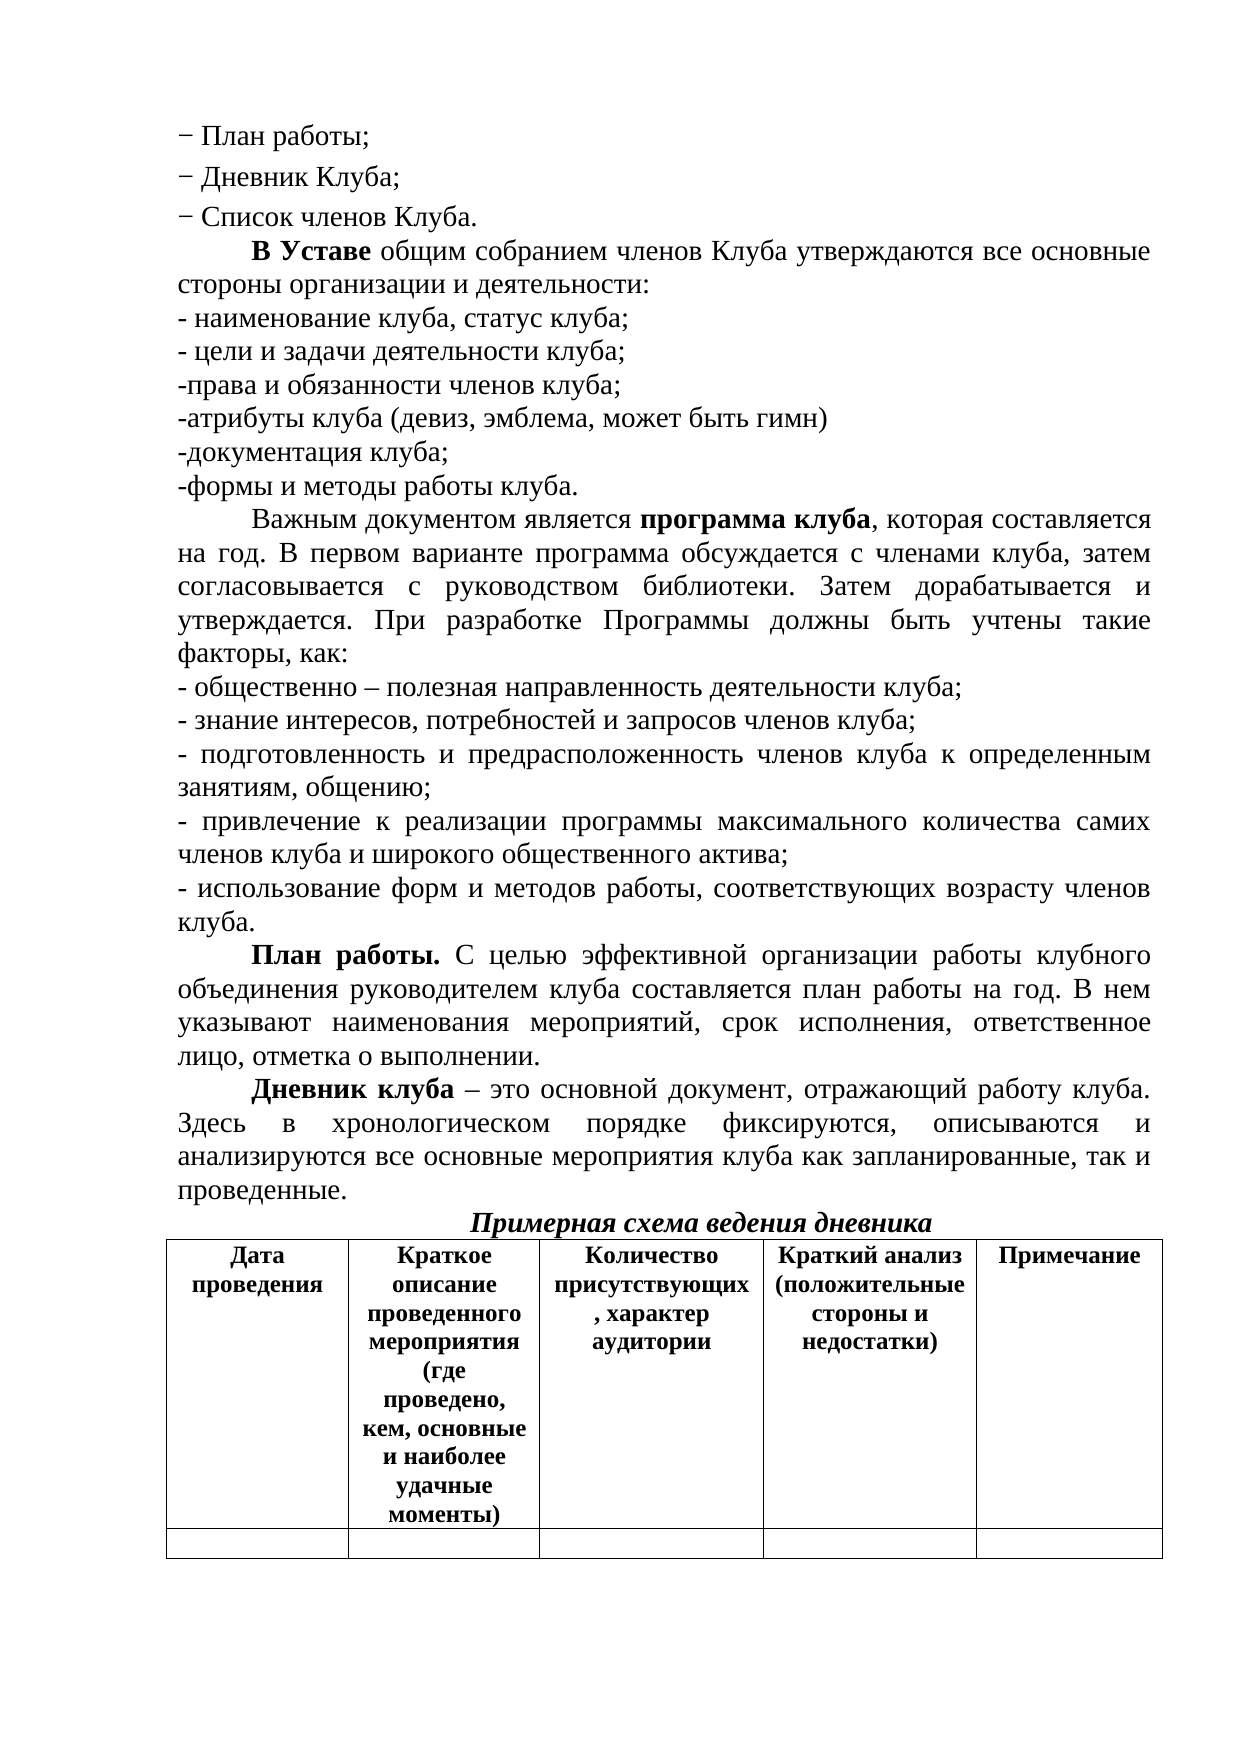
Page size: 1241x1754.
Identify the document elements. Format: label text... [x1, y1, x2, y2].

table_cell [977, 1529, 1162, 1557]
text - общественно – полезная направленность деятельности клуба; [177, 669, 1152, 702]
text - подготовленность и предрасположенность членов клуба к определенным занятиям, общению; [177, 736, 1152, 803]
text -права и обязанности членов клуба; [177, 367, 1152, 401]
text План работы. С целью эффективной организации работы клубного объединения руководителем клуба составляется план работы на год. В нем указывают наименования мероприятий, срок исполнения, ответственное лицо, отметка о выполнении. [177, 937, 1152, 1071]
text Дневник клуба – это основной документ, отражающий работу клуба. Здесь в хронологическом порядке фиксируются, описываются и анализируются все основные мероприятия клуба как запланированные, так и проведенные. [177, 1071, 1152, 1206]
text − Дневник Клуба; [177, 159, 1152, 192]
text - цели и задачи деятельности клуба; [177, 333, 1152, 367]
text -формы и методы работы клуба. [177, 468, 1152, 501]
text В Уставе общим собранием членов Клуба утверждаются все основные стороны организации и деятельности: [177, 233, 1152, 300]
text − Список членов Клуба. [177, 199, 1152, 233]
text -документация клуба; [177, 434, 1152, 468]
table_header Количество присутствующих, характер аудитории [540, 1240, 763, 1528]
table_cell [540, 1529, 763, 1557]
text - привлечение к реализации программы максимального количества самих членов клуба и широкого общественного актива; [177, 803, 1152, 870]
text - использование форм и методов работы, соответствующих возрасту членов клуба. [177, 870, 1152, 937]
table_header Краткий анализ (положительные стороны и недостатки) [764, 1240, 976, 1528]
table_header Краткое описание проведенного мероприятия (где проведено, кем, основные и наиболее удачные моменты) [349, 1240, 539, 1528]
text -атрибуты клуба (девиз, эмблема, может быть гимн) [177, 401, 1152, 434]
text Важным документом является программа клуба, которая составляется на год. В первом варианте программа обсуждается с членами клуба, затем согласовывается с руководством библиотеки. Затем дорабатывается и утверждается. При разработке Программы должны быть учтены такие факторы, как: [177, 501, 1152, 669]
table_cell [167, 1529, 348, 1557]
text - наименование клуба, статус клуба; [177, 300, 1152, 333]
text − План работы; [177, 118, 1152, 152]
table_header Дата проведения [167, 1240, 348, 1528]
table_cell [764, 1529, 976, 1557]
text - знание интересов, потребностей и запросов членов клуба; [177, 702, 1152, 736]
text Примерная схема ведения дневника [177, 1206, 1152, 1239]
table_header Примечание [977, 1240, 1162, 1528]
table_cell [349, 1529, 539, 1557]
